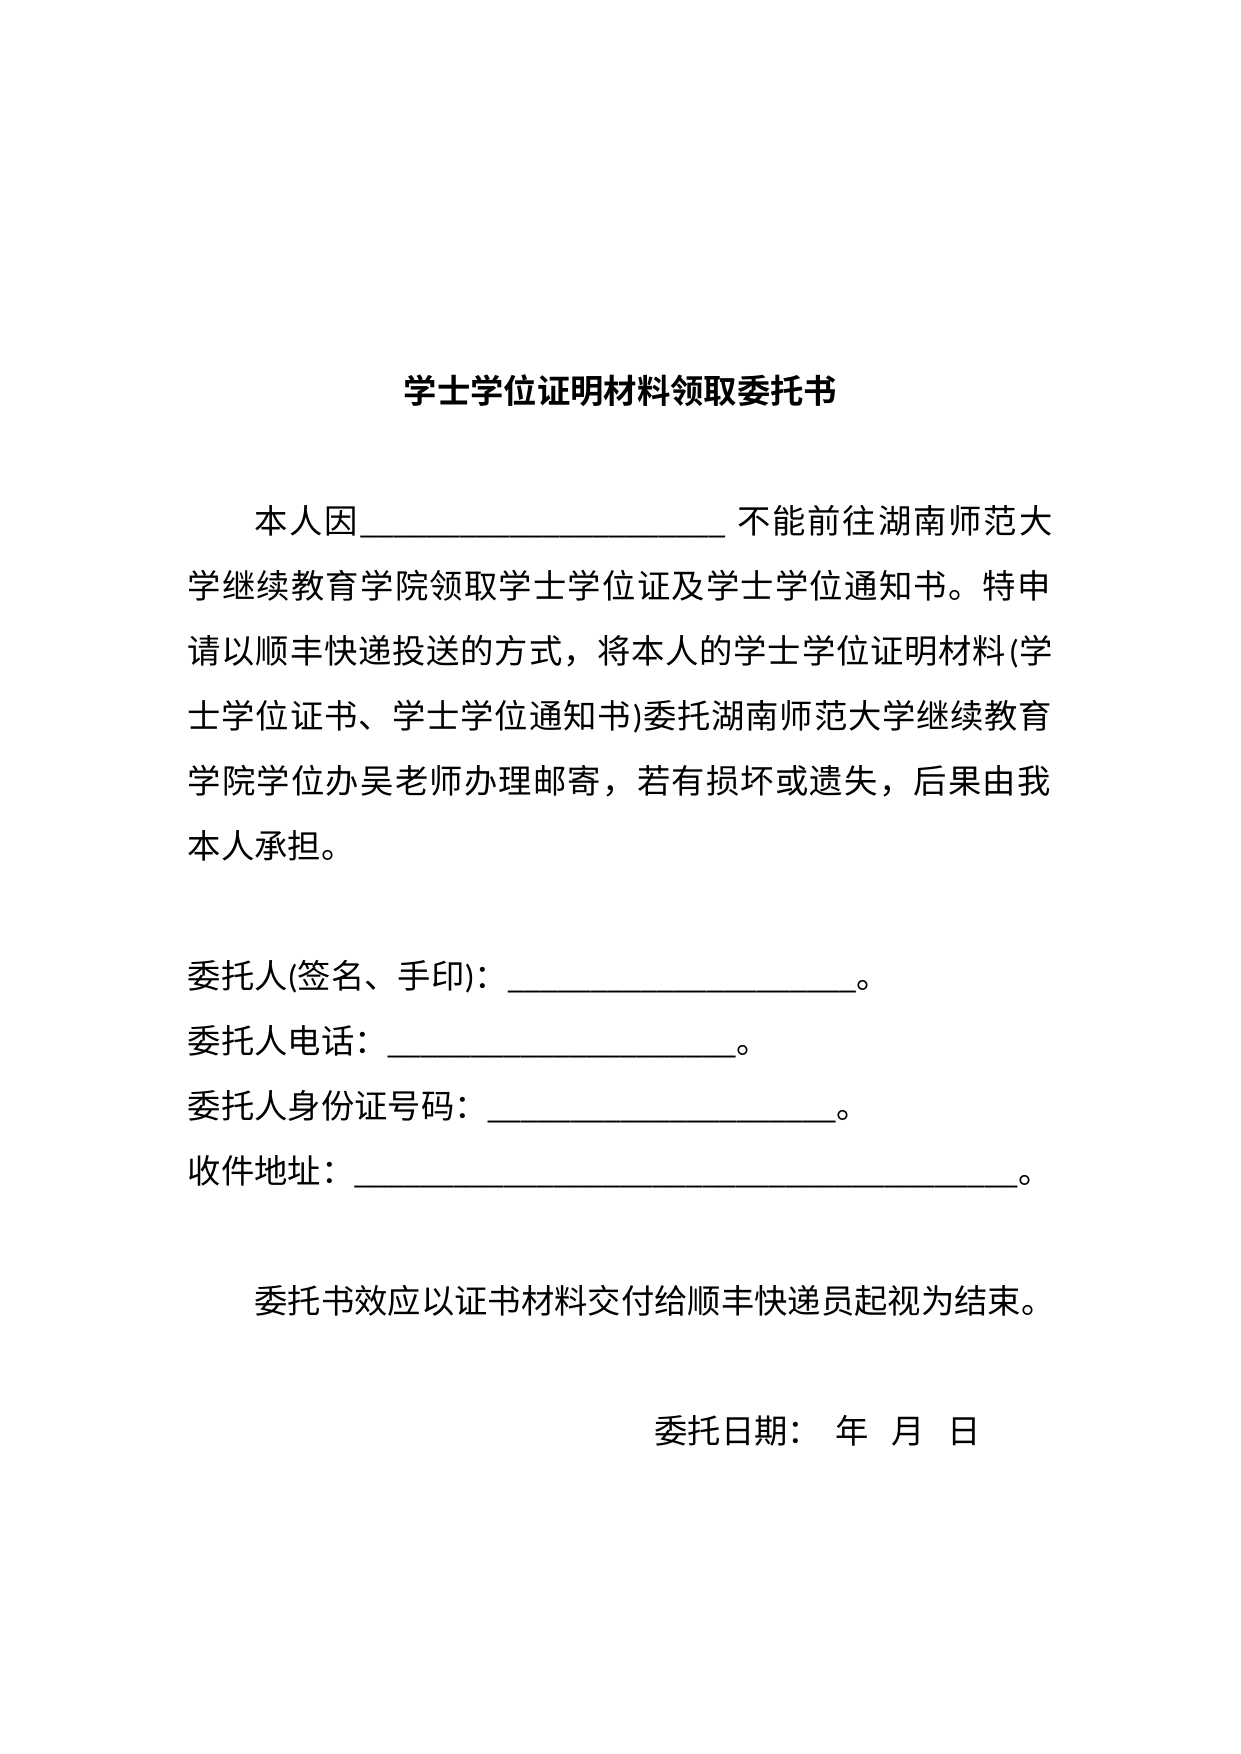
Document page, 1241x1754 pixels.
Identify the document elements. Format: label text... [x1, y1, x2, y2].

text 委托人电话：_____________________。 [187, 1007, 1053, 1072]
text 委托人身份证号码：_____________________。 [187, 1072, 1053, 1137]
text 委托日期： 年 月 日 [187, 1397, 1053, 1462]
text 委托人(签名、手印)：_____________________。 [187, 942, 1053, 1007]
text 本人因______________________ 不能前往湖南师范大学继续教育学院领取学士学位证及学士学位通知书。特申请以顺丰快递投送的方式，将本人的学士学位证明材料(学士学位证书、学士学位通知书)委托湖南师范大学继续教育学院学位办吴老师办理邮寄，若有损坏或遗失，后果由我本人承担。 [187, 487, 1053, 877]
text 委托书效应以证书材料交付给顺丰快递员起视为结束。 [187, 1267, 1053, 1332]
text 收件地址：________________________________________。 [187, 1137, 1053, 1202]
text 学士学位证明材料领取委托书 [187, 357, 1053, 422]
